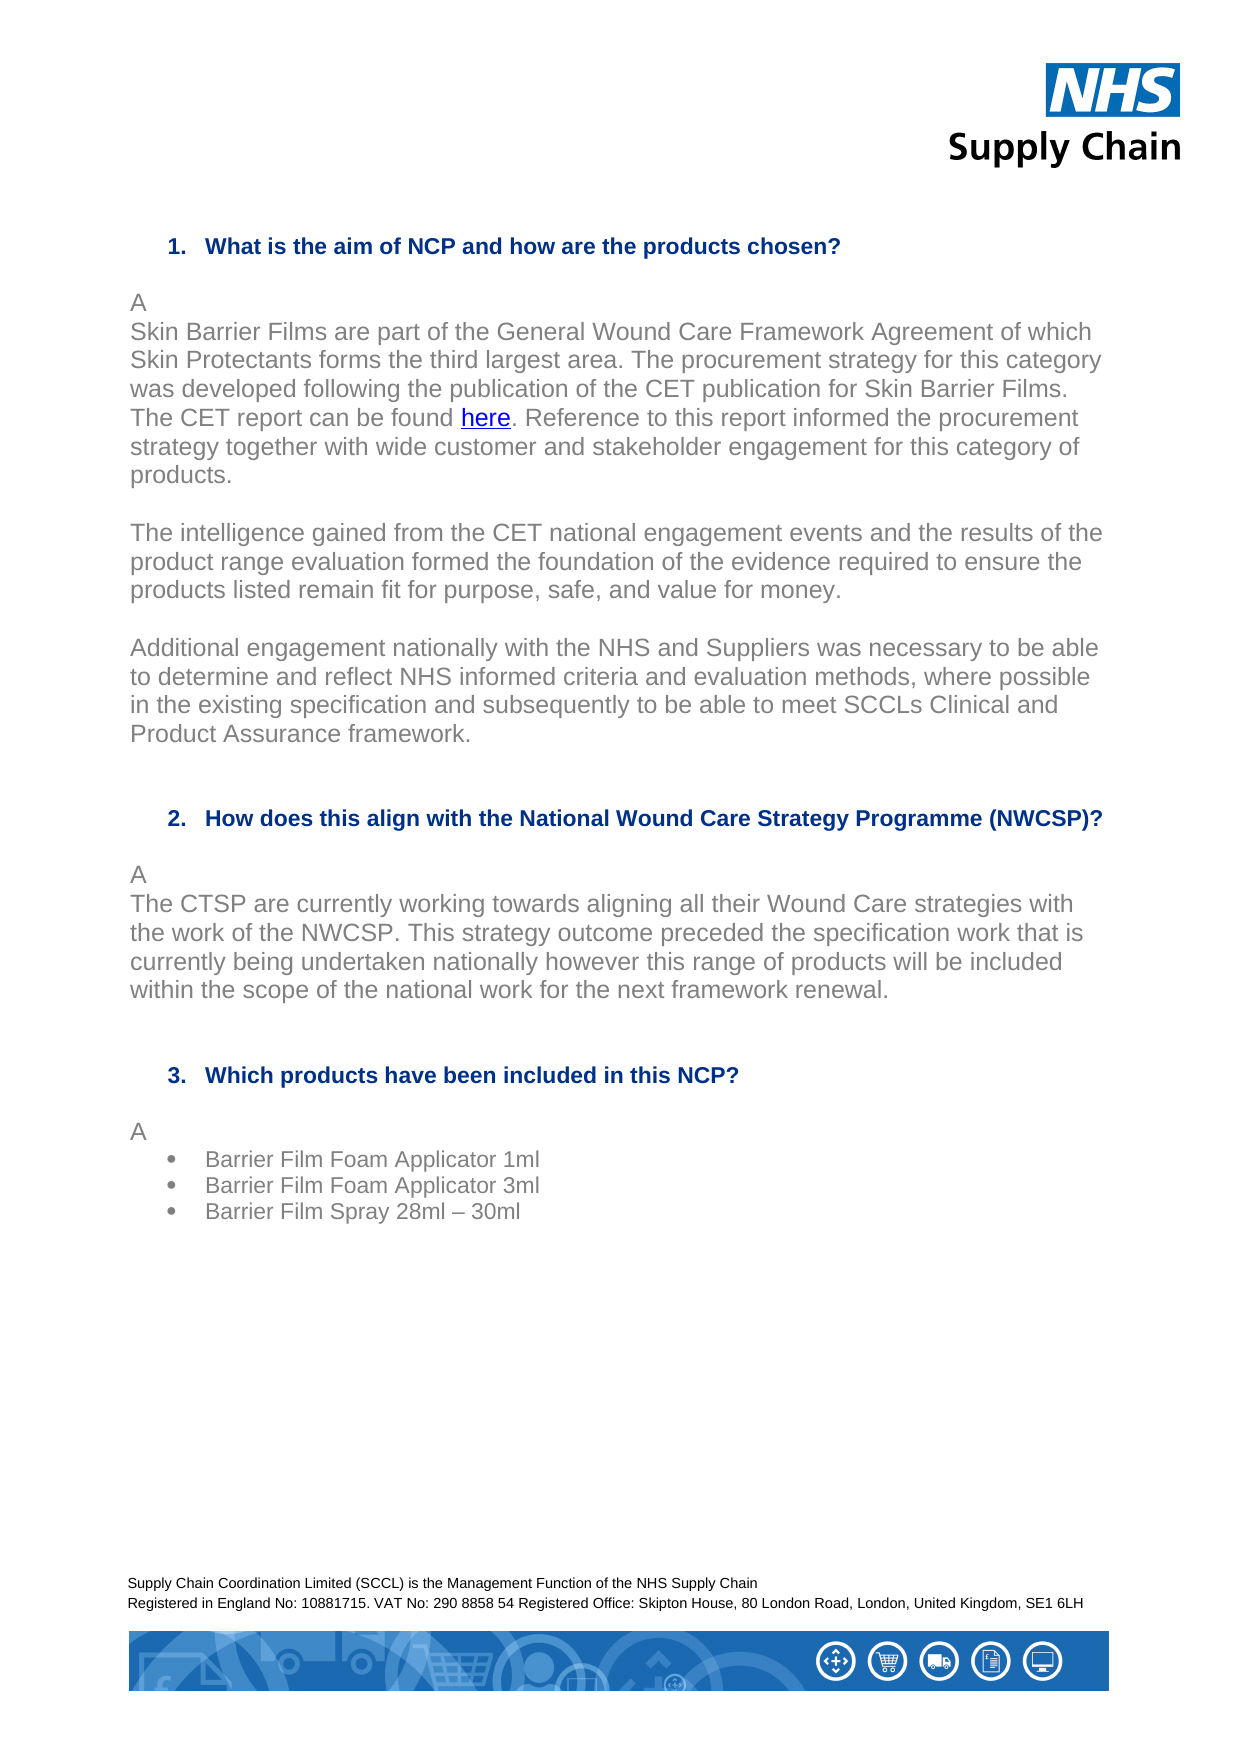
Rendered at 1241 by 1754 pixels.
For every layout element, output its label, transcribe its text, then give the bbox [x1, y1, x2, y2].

list Barrier Film Foam Applicator 3ml [167, 1172, 1110, 1198]
list How does this align with the National Wound Care Strategy Programme (NWCSP)? [167, 805, 1110, 832]
text The intelligence gained from the CET national engagement events and the results of the product range evaluation formed the foundation of the evidence required to ensure the products listed remain fit for purpose, safe, and value for money. [130, 518, 1110, 604]
text The CTSP are currently working towards aligning all their Wound Care strategies with the work of the NWCSP. This strategy outcome preceded the specification work that is currently being undertaken nationally however this range of products will be included within the scope of the national work for the next framework renewal. [130, 889, 1110, 1004]
list Which products have been included in this NCP? [167, 1062, 1110, 1088]
list What is the aim of NCP and how are the products chosen? [167, 233, 1110, 259]
list Barrier Film Foam Applicator 1ml [167, 1146, 1110, 1172]
text Additional engagement nationally with the NHS and Suppliers was necessary to be able to determine and reflect NHS informed criteria and evaluation methods, where possible in the existing specification and subsequently to be able to meet SCCLs Clinical and Product Assurance framework. [130, 633, 1110, 748]
picture [129, 1631, 1109, 1691]
text A [130, 288, 1110, 317]
text A [130, 1117, 1110, 1146]
text Skin Barrier Films are part of the General Wound Care Framework Agreement of which Skin Protectants forms the third largest area. The procurement strategy for this category was developed following the publication of the CET publication for Skin Barrier Films. The CET report can be found here. Reference to this report informed the procurement strategy together with wide customer and stakeholder engagement for this category of products. [130, 317, 1110, 489]
text A [130, 861, 1110, 889]
list Barrier Film Spray 28ml – 30ml [167, 1198, 1110, 1225]
picture [890, 4, 1238, 227]
